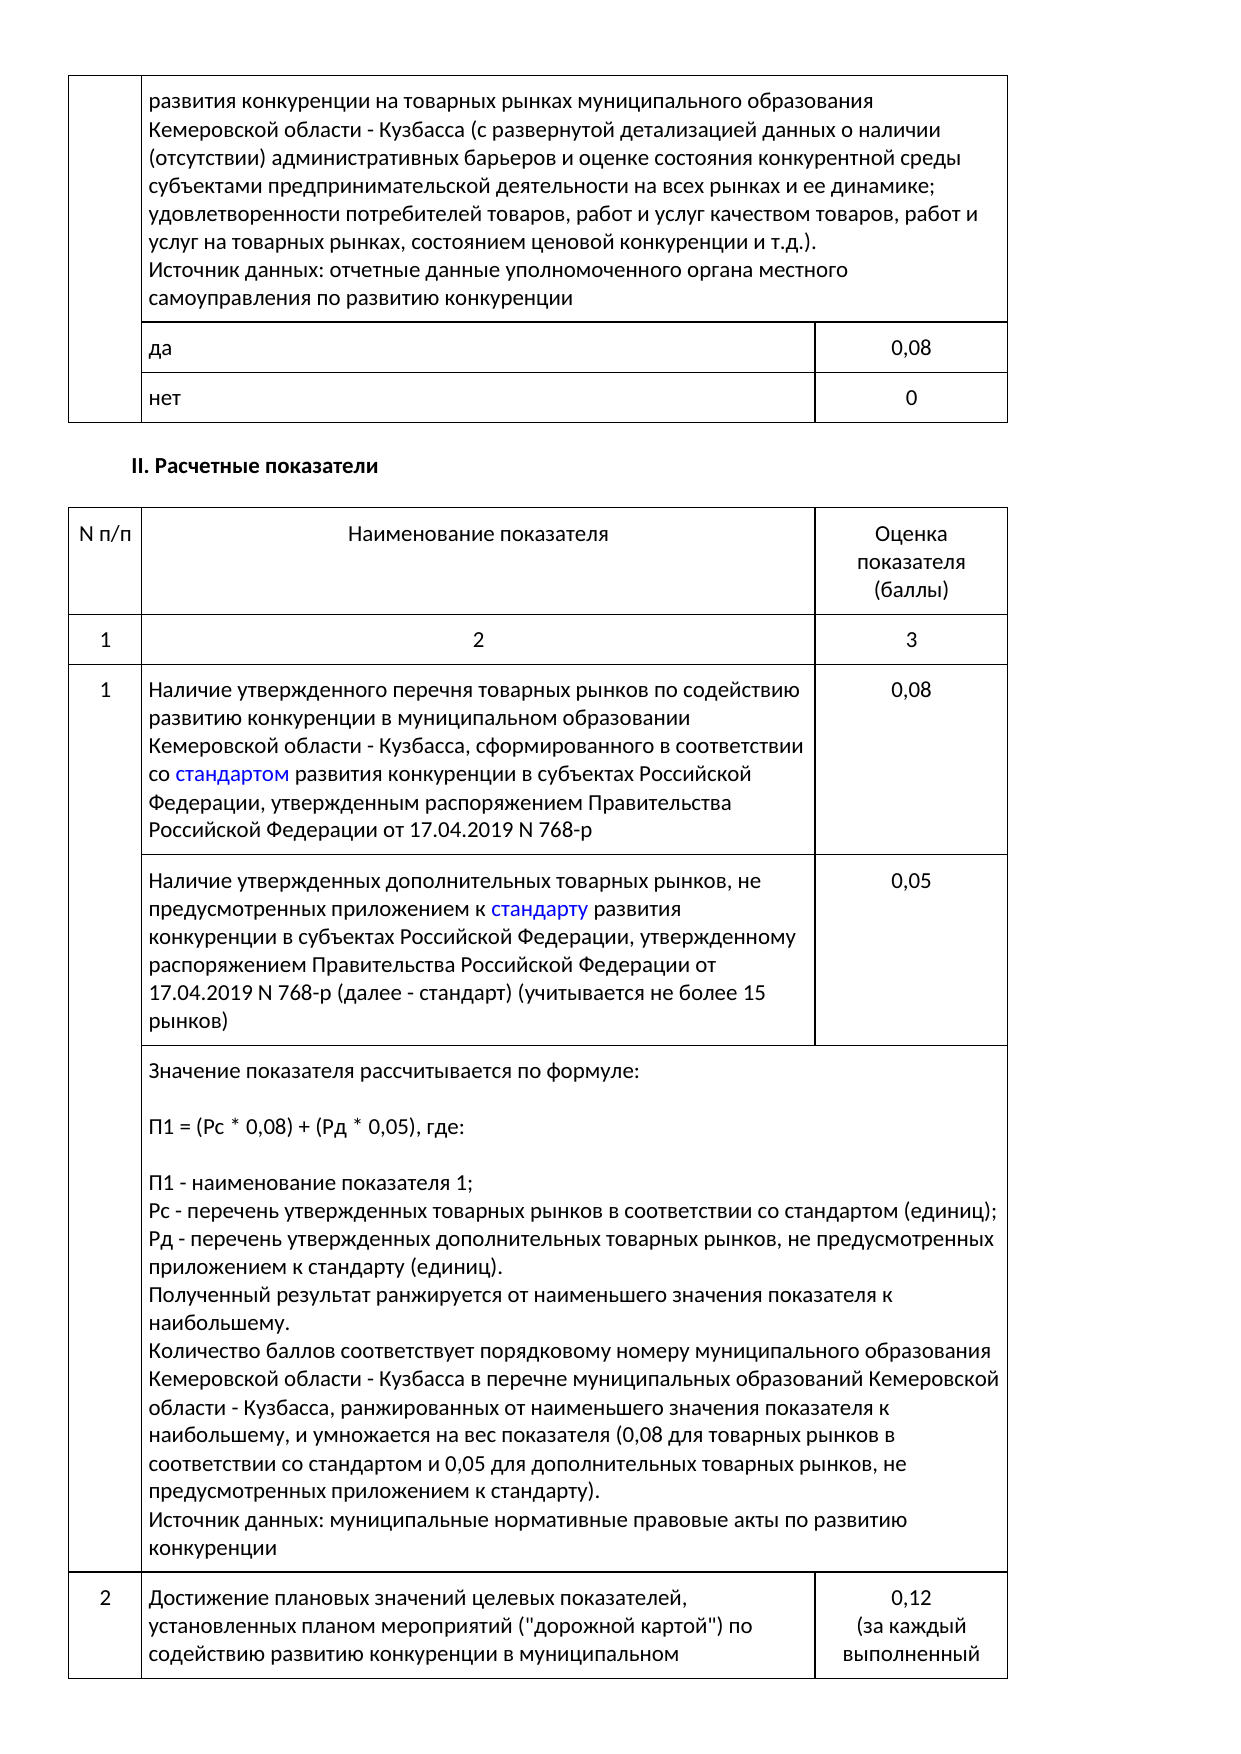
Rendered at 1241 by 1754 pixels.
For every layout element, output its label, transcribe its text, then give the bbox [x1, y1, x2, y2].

table_cell да [142, 323, 814, 372]
table_cell 4 [69, 76, 141, 422]
table_header Наименование показателя [142, 508, 814, 613]
table_header Оценка показателя (баллы) [816, 508, 1007, 613]
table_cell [816, 1573, 1007, 1678]
table_cell 1 [69, 665, 141, 1571]
table_cell 0,05 [816, 855, 1007, 1045]
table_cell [142, 1573, 814, 1678]
table_header N п/п [69, 508, 141, 613]
table_cell 0 [816, 373, 1007, 422]
title II. Расчетные показатели [75, 451, 1165, 479]
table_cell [142, 76, 1007, 321]
table_cell 2 [69, 1573, 141, 1678]
table_cell 1 [69, 615, 141, 664]
table_cell Наличие утвержденного перечня товарных рынков по содействию развитию конкуренции в муниципальном образовании Кемеровской области - Кузбасса, сформированного в соответствии со стандартом развития конкуренции в субъектах Российской Федерации, утвержденным распоряжением Правительства Российской Федерации от 17.04.2019 N 768-р [142, 665, 814, 854]
table_cell Наличие утвержденных дополнительных товарных рынков, не предусмотренных приложением к стандарту развития конкуренции в субъектах Российской Федерации, утвержденному распоряжением Правительства Российской Федерации от 17.04.2019 N 768-р (далее - стандарт) (учитывается не более 15 рынков) [142, 855, 814, 1045]
table_cell 0,08 [816, 665, 1007, 854]
table_cell 2 [142, 615, 814, 664]
table_cell нет [142, 373, 814, 422]
table_cell 3 [816, 615, 1007, 664]
table_cell 0,08 [816, 323, 1007, 372]
table_cell Значение показателя рассчитывается по формуле: П1 = (Рс * 0,08) + (Рд * 0,05), где: П1 - наименование показателя 1; Рс - перечень утвержденных товарных рынков в соответствии со стандартом (единиц); Рд - перечень утвержденных дополнительных товарных рынков, не предусмотренных приложением к стандарту (единиц). Полученный результат ранжируется от наименьшего значения показателя к наибольшему. Количество баллов соответствует порядковому номеру муниципального образования Кемеровской области - Кузбасса в перечне муниципальных образований Кемеровской области - Кузбасса, ранжированных от наименьшего значения показателя к наибольшему, и умножается на вес показателя (0,08 для товарных рынков в соответствии со стандартом и 0,05 для дополнительных товарных рынков, не предусмотренных приложением к стандарту). Источник данных: муниципальные нормативные правовые акты по развитию конкуренции [142, 1046, 1007, 1571]
